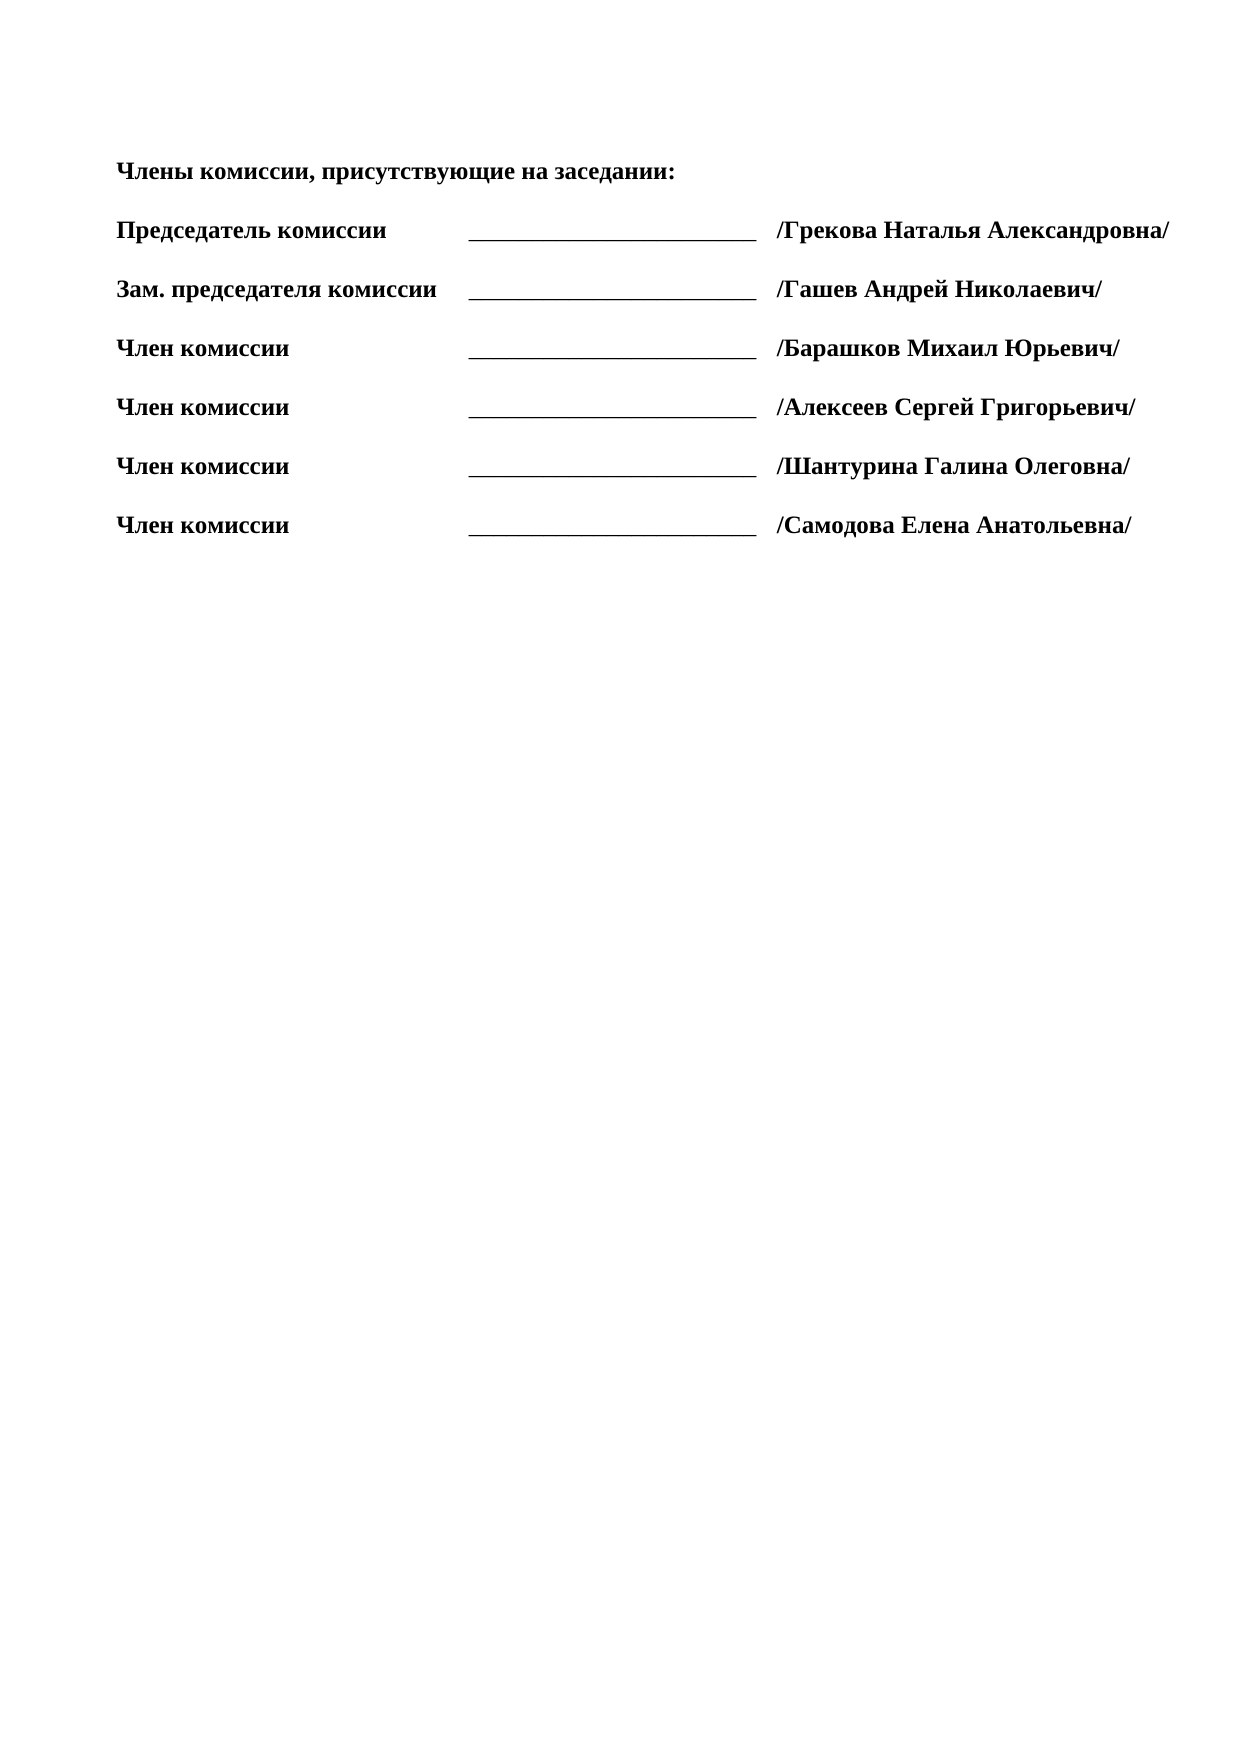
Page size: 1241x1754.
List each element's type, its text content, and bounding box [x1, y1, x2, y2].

table_cell /Самодова Елена Анатольевна/ [777, 495, 1175, 554]
table_cell _______________________ [469, 495, 777, 554]
table_cell Член комиссии [116, 495, 468, 554]
table_cell /Грекова Наталья Александровна/ [777, 200, 1175, 259]
table_cell Член комиссии [116, 318, 468, 377]
table_cell _______________________ [469, 436, 777, 495]
table_cell Член комиссии [116, 436, 468, 495]
table_cell /Гашев Андрей Николаевич/ [777, 259, 1175, 318]
table_cell Член комиссии [116, 377, 468, 436]
table_cell _______________________ [469, 377, 777, 436]
table_cell _______________________ [469, 259, 777, 318]
table_cell /Алексеев Сергей Григорьевич/ [777, 377, 1175, 436]
table_cell /Барашков Михаил Юрьевич/ [777, 318, 1175, 377]
table_cell _______________________ [469, 200, 777, 259]
table_cell _______________________ [469, 318, 777, 377]
table_cell Зам. председателя комиссии [116, 259, 468, 318]
table_header Члены комиссии, присутствующие на заседании: [116, 141, 1175, 200]
table_cell Председатель комиссии [116, 200, 468, 259]
table_cell /Шантурина Галина Олеговна/ [777, 436, 1175, 495]
